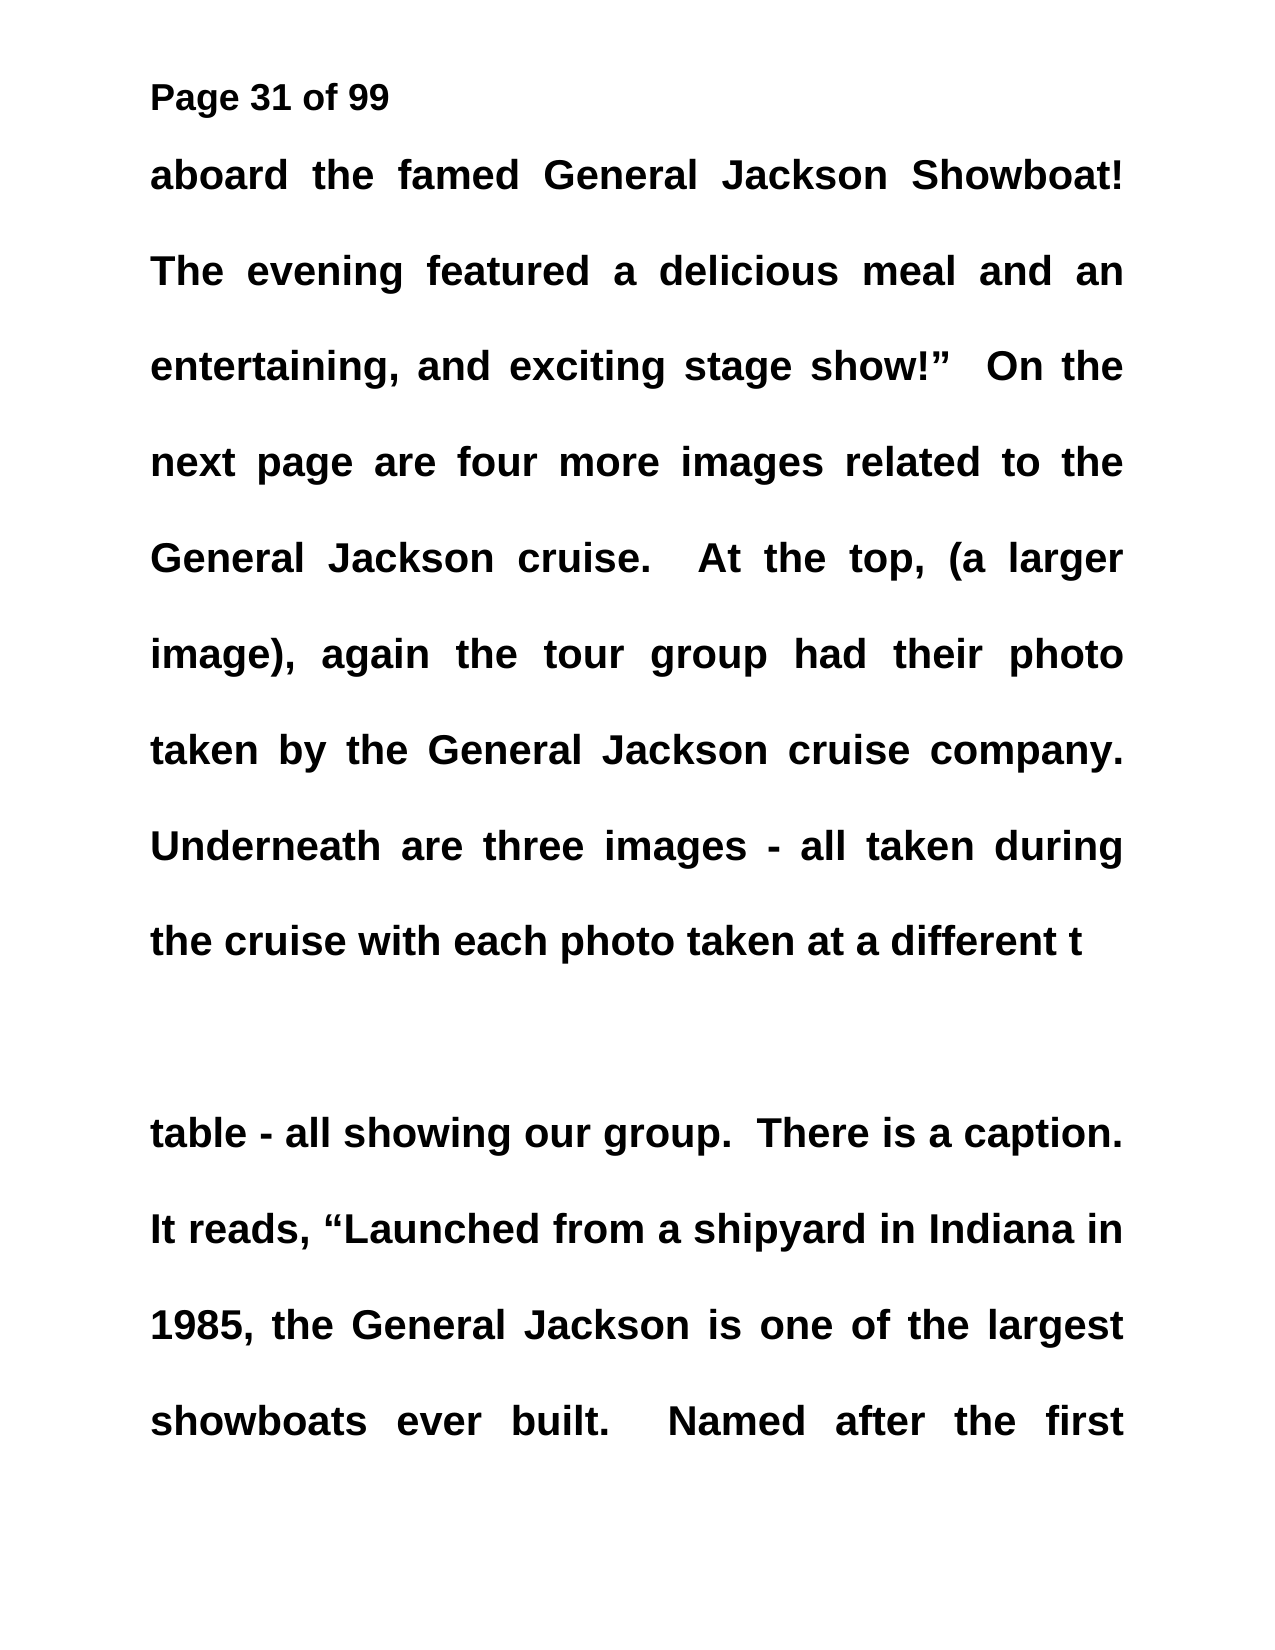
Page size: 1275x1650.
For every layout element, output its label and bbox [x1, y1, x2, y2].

text [150, 1108, 1125, 1444]
text [150, 150, 1125, 964]
